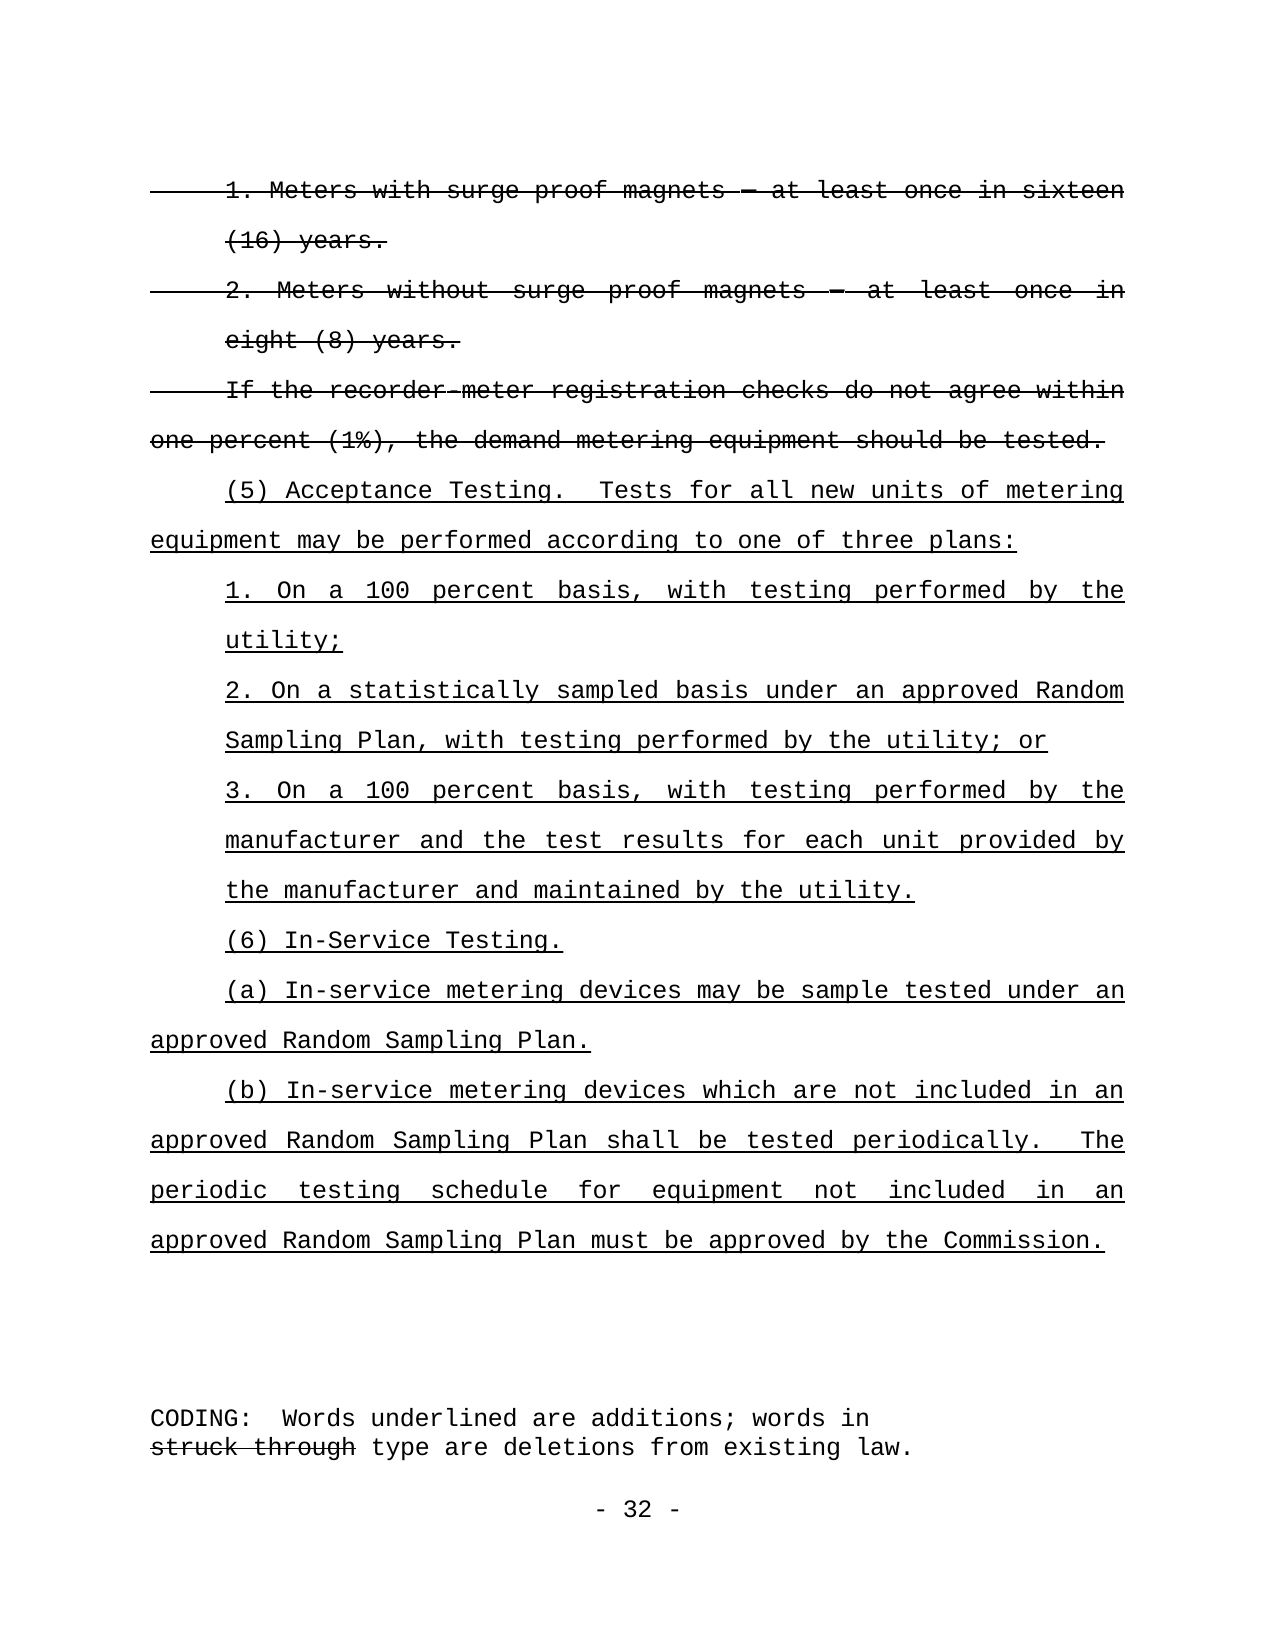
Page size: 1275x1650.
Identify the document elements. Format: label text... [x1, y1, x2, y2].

text If the recorder-meter registration checks do not agree within one percent (1%), the demand metering equipment should be tested. [150, 356, 1125, 456]
text (b) In-service metering devices which are not included in an approved Random Sampling Plan shall be tested periodically. The periodic testing schedule for equipment not included in an approved Random Sampling Plan must be approved by the Commission. [150, 1153, 1125, 1201]
text 2. Meters without surge proof magnets at least once in eight (8) years. [150, 292, 1125, 356]
text 1. Meters with surge proof magnets at least once in sixteen (16) years. [150, 156, 1125, 256]
text 3. On a 100 percent basis, with testing performed by the manufacturer and the test results for each unit provided by the manufacturer and maintained by the utility. [150, 756, 1125, 906]
text (b) In-service metering devices which are not included in an approved Random Sampling Plan shall be tested periodically. The periodic testing schedule for equipment not included in an approved Random Sampling Plan must be approved by the Commission. [150, 1056, 1125, 1151]
text 2. On a statistically sampled basis under an approved Random Sampling Plan, with testing performed by the utility; or [150, 656, 1125, 756]
text 1. On a 100 percent basis, with testing performed by the utility; [150, 556, 1125, 656]
text (5) Acceptance Testing. Tests for all new units of metering equipment may be performed according to one of three plans: [150, 456, 1125, 556]
text (a) In-service metering devices may be sample tested under an approved Random Sampling Plan. [150, 956, 1125, 1056]
text (6) In-Service Testing. [150, 906, 1125, 956]
text (b) In-service metering devices which are not included in an approved Random Sampling Plan shall be tested periodically. The periodic testing schedule for equipment not included in an approved Random Sampling Plan must be approved by the Commission. [150, 1203, 1125, 1256]
text 2. Meters without surge proof magnets at least once in eight (8) years. [150, 256, 1125, 291]
